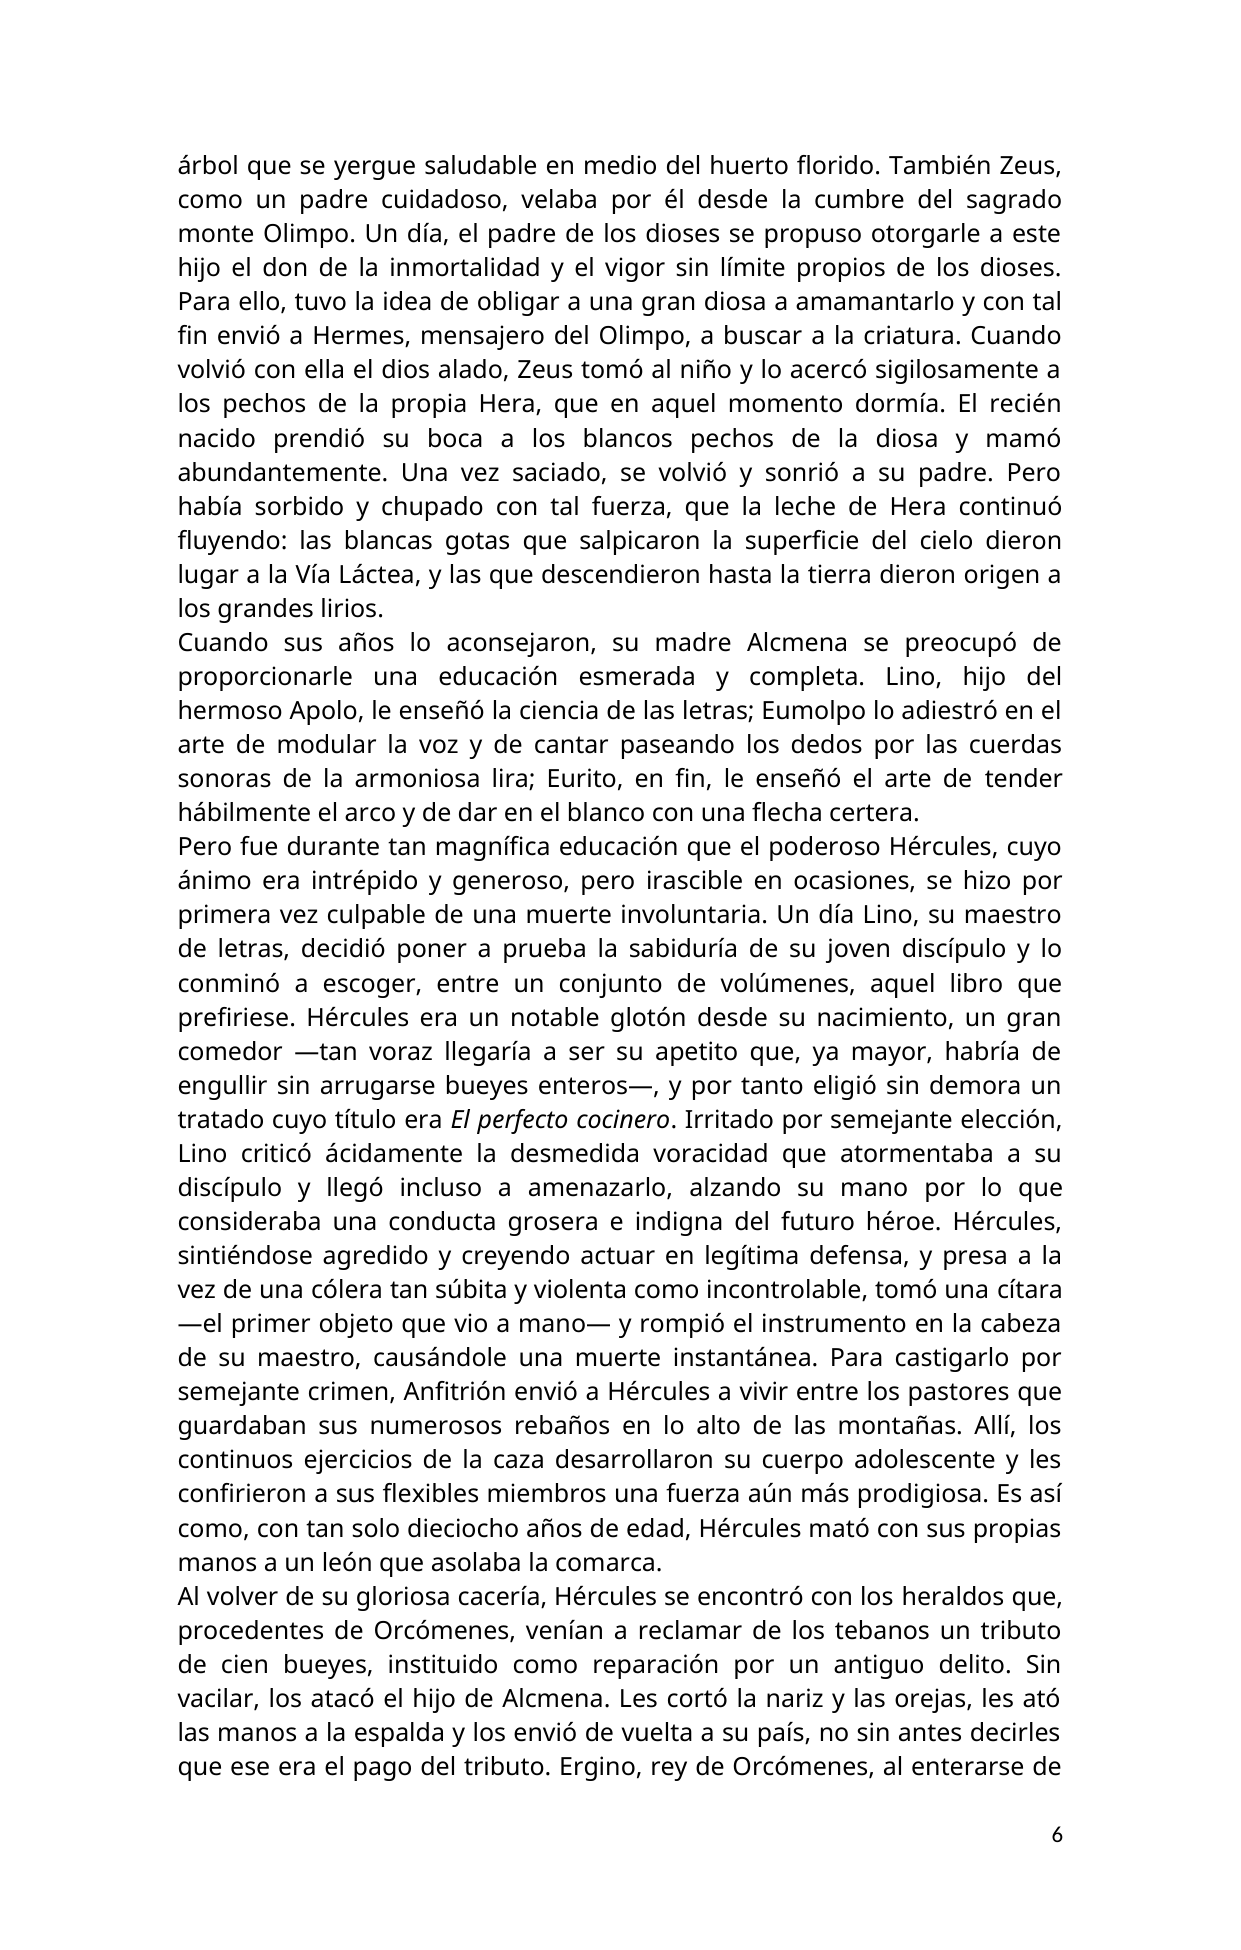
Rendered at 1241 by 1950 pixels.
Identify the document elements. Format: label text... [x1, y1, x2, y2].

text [177, 148, 1063, 624]
text Pero fue durante tan magnífica educación que el poderoso Hércules, cuyo ánimo era intrépido y generoso, pero irascible en ocasiones, se hizo por primera vez culpable de una muerte involuntaria. Un día Lino, su maestro de letras, decidió poner a prueba la sabiduría de su joven discípulo y lo conminó a escoger, entre un conjunto de volúmenes, aquel libro que prefiriese. Hércules era un notable glotón desde su nacimiento, un gran comedor —tan voraz llegaría a ser su apetito que, ya mayor, habría de engullir sin arrugarse bueyes enteros—, y por tanto eligió sin demora un tratado cuyo título era El perfecto cocinero. Irritado por semejante elección, Lino criticó ácidamente la desmedida voracidad que atormentaba a su discípulo y llegó incluso a amenazarlo, alzando su mano por lo que consideraba una conducta grosera e indigna del futuro héroe. Hércules, sintiéndose agredido y creyendo actuar en legítima defensa, y presa a la vez de una cólera tan súbita y violenta como incontrolable, tomó una cítara —el primer objeto que vio a mano— y rompió el instrumento en la cabeza de su maestro, causándole una muerte instantánea. Para castigarlo por semejante crimen, Anfitrión envió a Hércules a vivir entre los pastores que guardaban sus numerosos rebaños en lo alto de las montañas. Allí, los continuos ejercicios de la caza desarrollaron su cuerpo adolescente y les confirieron a sus flexibles miembros una fuerza aún más prodigiosa. Es así como, con tan solo dieciocho años de edad, Hércules mató con sus propias manos a un león que asolaba la comarca. [177, 829, 1063, 1578]
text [177, 1578, 1063, 1783]
text Cuando sus años lo aconsejaron, su madre Alcmena se preocupó de proporcionarle una educación esmerada y completa. Lino, hijo del hermoso Apolo, le enseñó la ciencia de las letras; Eumolpo lo adiestró en el arte de modular la voz y de cantar paseando los dedos por las cuerdas sonoras de la armoniosa lira; Eurito, en fin, le enseñó el arte de tender hábilmente el arco y de dar en el blanco con una flecha certera. [177, 624, 1063, 829]
